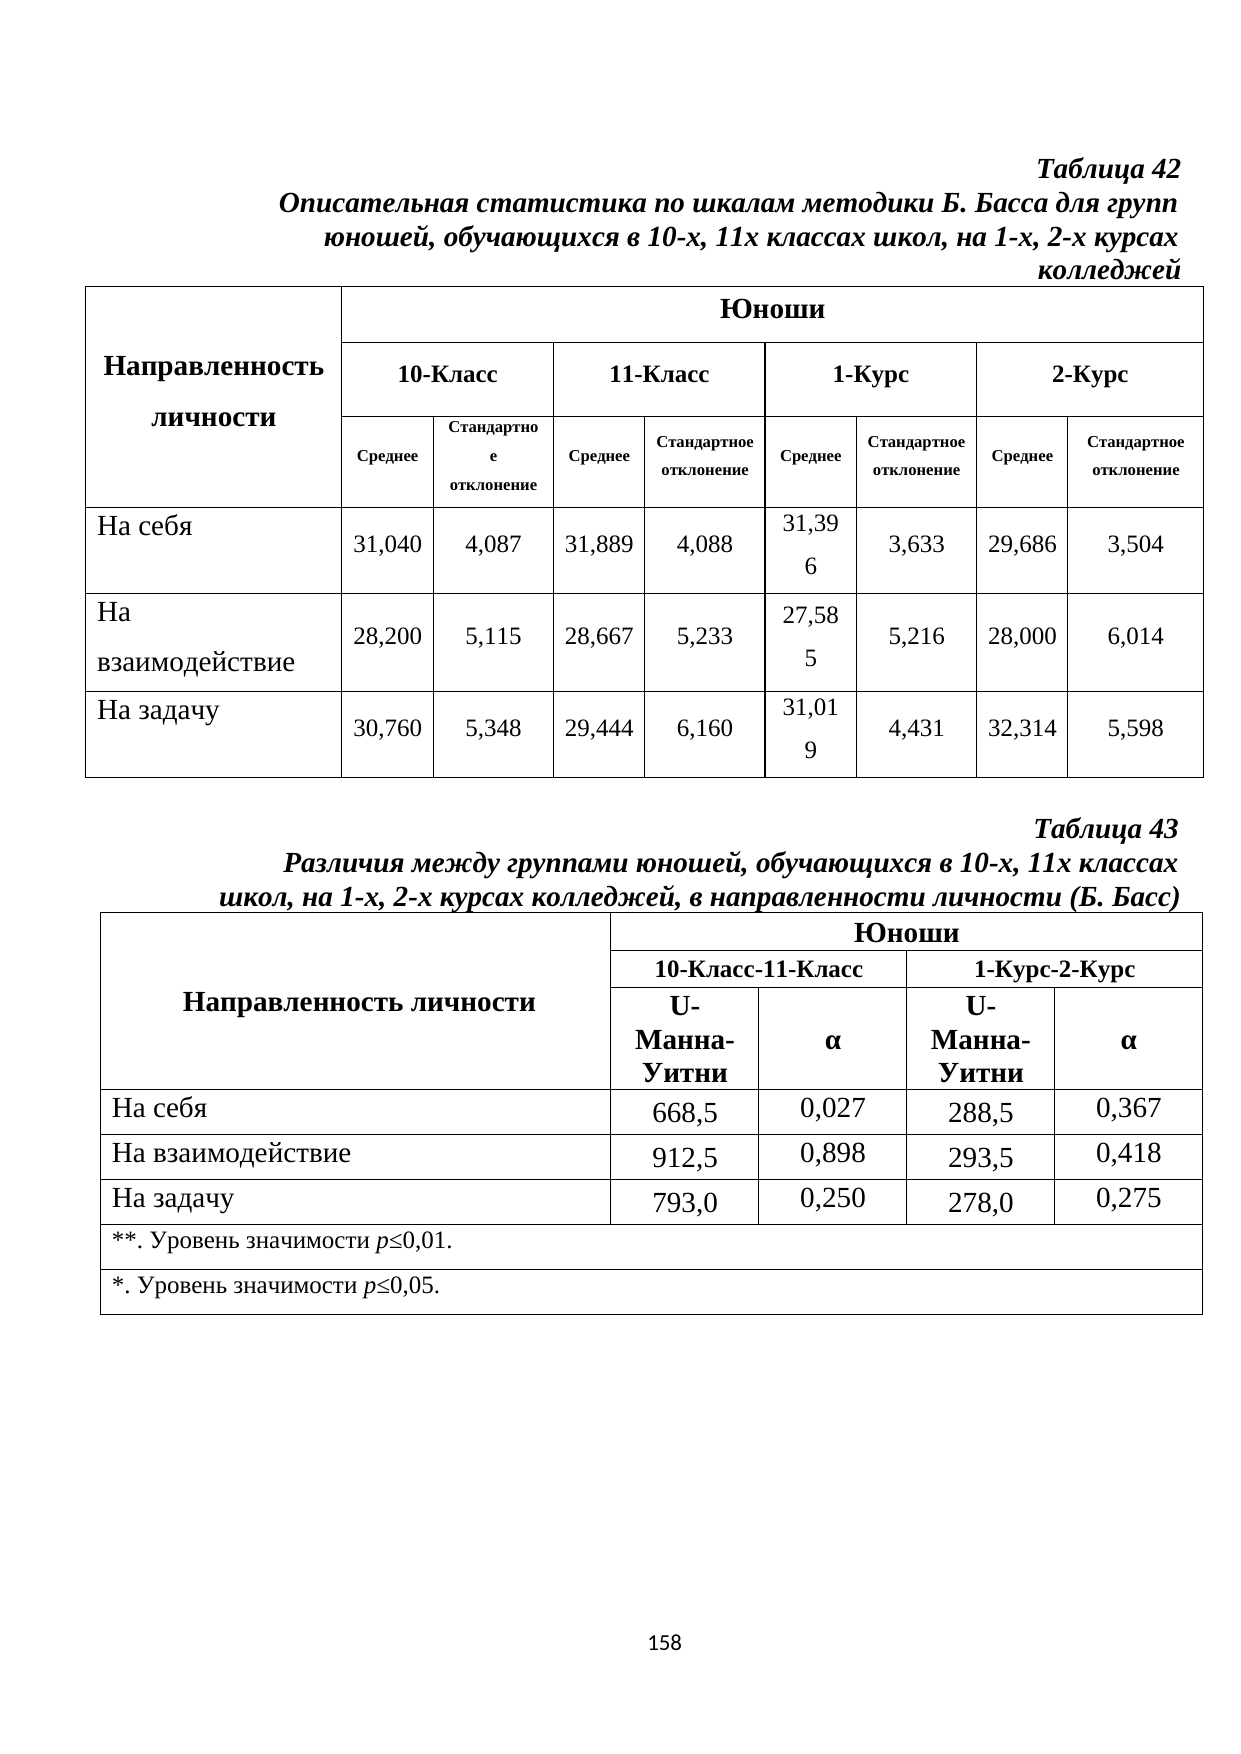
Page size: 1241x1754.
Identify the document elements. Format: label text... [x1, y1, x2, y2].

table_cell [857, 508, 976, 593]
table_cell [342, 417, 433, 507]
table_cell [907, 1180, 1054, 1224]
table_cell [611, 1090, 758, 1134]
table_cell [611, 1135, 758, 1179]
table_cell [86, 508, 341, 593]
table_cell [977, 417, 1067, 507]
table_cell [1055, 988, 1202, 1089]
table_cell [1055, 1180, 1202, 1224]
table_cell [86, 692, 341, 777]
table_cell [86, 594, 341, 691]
text Описательная статистика по шкалам методики Б. Басса для групп юношей, обучающихся в 10-х, 11х классах школ, на 1-х, 2-х курсах колледжей [196, 185, 1181, 286]
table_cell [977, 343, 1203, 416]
text Таблица 43 [196, 812, 1181, 845]
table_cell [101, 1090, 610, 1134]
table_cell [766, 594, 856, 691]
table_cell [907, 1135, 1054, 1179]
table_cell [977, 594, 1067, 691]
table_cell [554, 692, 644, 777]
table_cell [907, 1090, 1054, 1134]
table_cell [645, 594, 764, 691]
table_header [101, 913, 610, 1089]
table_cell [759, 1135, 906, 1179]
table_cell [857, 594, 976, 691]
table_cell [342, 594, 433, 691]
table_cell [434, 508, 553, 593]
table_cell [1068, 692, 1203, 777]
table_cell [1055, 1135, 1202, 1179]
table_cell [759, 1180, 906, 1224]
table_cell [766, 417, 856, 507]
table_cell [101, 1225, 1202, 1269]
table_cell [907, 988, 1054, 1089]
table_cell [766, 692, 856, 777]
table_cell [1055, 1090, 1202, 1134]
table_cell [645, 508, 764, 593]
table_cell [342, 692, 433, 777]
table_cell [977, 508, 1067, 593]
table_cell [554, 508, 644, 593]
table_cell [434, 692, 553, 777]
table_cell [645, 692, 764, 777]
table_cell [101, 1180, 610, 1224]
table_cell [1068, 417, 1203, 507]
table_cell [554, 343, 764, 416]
text Различия между группами юношей, обучающихся в 10-х, 11х классах школ, на 1-х, 2-х курсах колледжей, в направленности личности (Б. Басс) [196, 845, 1181, 912]
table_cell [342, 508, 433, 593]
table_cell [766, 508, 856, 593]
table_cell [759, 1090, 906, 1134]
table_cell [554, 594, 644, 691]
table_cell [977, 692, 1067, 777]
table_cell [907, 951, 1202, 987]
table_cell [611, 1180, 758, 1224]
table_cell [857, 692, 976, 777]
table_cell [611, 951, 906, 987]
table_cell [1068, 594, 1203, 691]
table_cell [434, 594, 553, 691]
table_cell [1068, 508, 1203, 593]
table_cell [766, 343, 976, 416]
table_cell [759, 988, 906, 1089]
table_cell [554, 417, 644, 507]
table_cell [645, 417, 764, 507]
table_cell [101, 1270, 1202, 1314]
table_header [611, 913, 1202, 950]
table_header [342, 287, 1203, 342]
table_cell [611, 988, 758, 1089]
text Таблица 42 [196, 152, 1181, 185]
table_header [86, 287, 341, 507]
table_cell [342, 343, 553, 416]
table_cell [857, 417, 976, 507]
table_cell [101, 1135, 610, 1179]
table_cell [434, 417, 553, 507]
